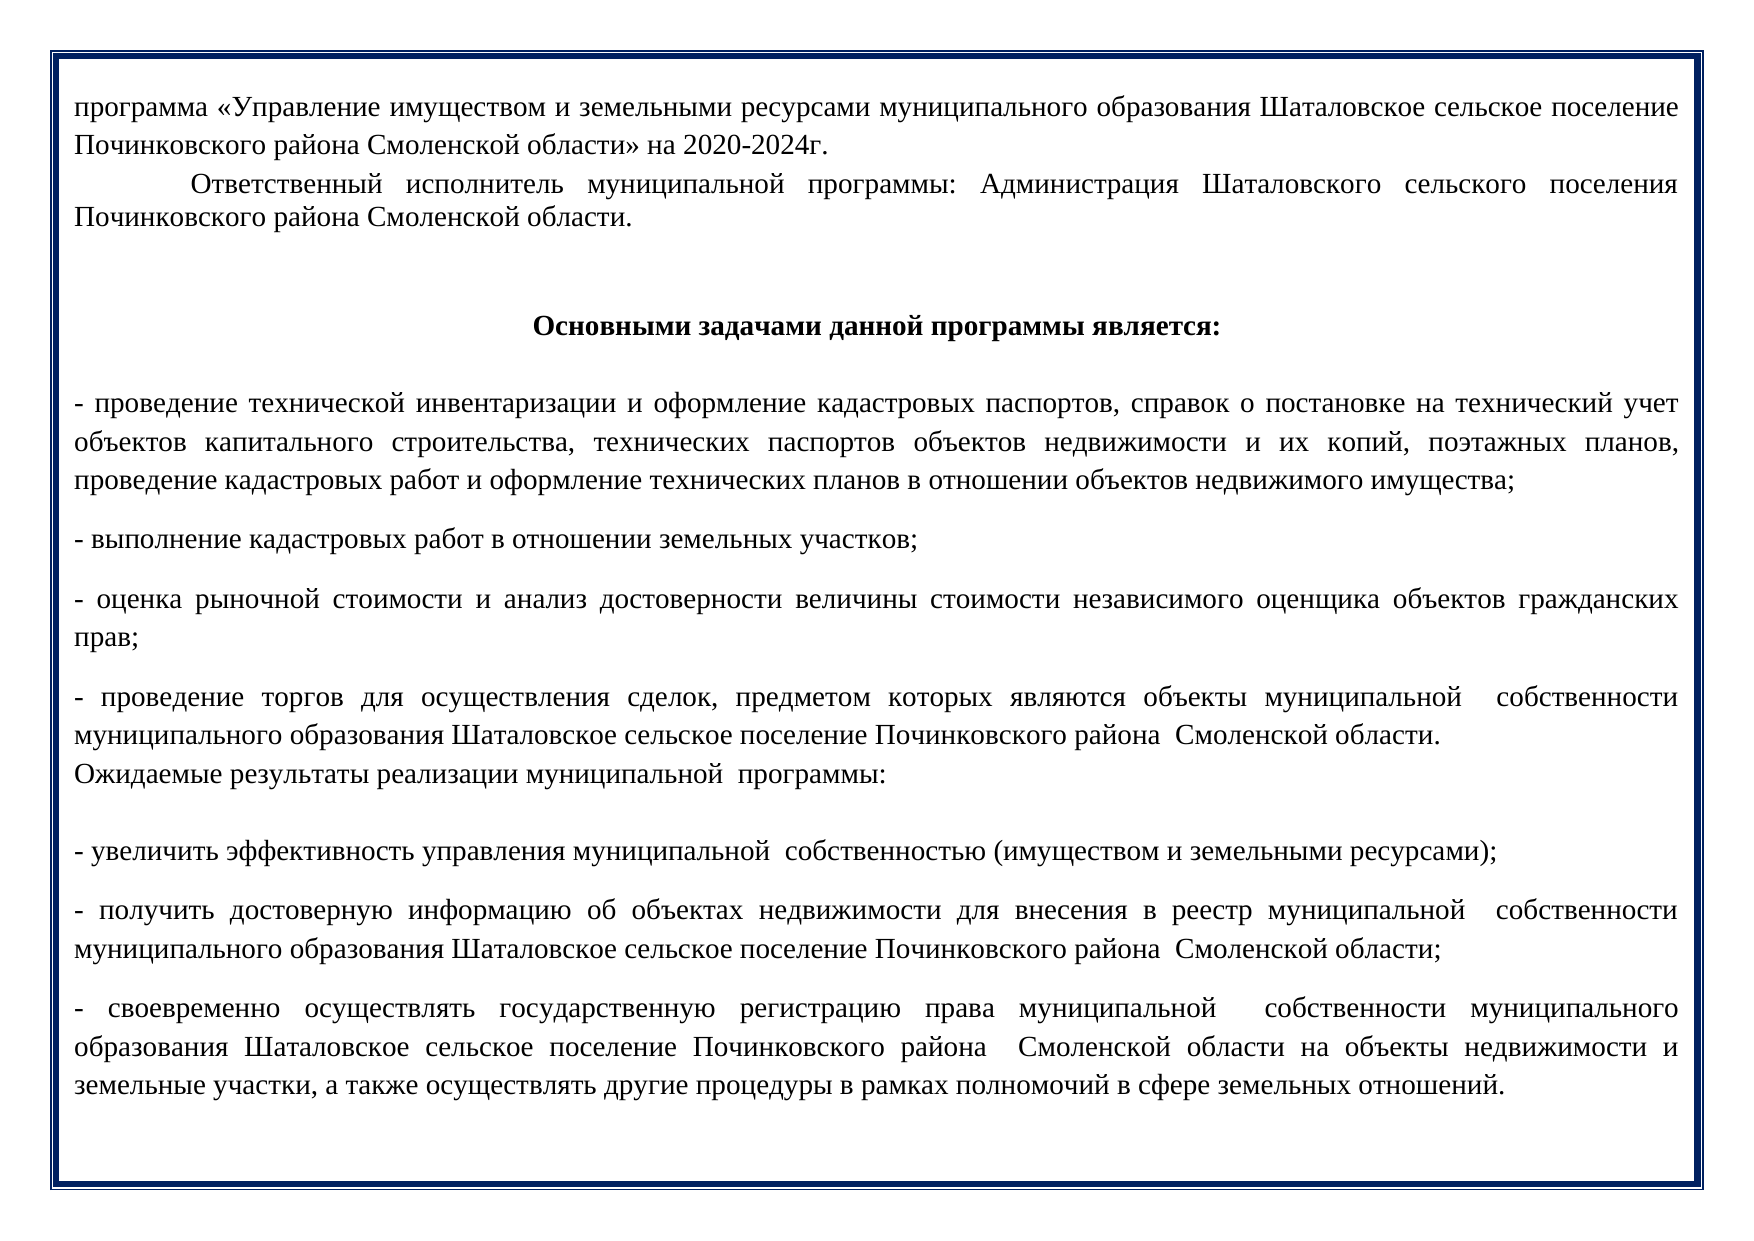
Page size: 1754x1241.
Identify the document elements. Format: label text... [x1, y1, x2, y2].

text - выполнение кадастровых работ в отношении земельных участков; [74, 522, 1680, 555]
text - получить достоверную информацию об объектах недвижимости для внесения в реестр муниципальной собственности муниципального образования Шаталовское сельское поселение Починковского района Смоленской области; [74, 892, 1680, 964]
text - оценка рыночной стоимости и анализ достоверности величины стоимости независимого оценщика объектов гражданских прав; [74, 581, 1680, 653]
text Ответственный исполнитель муниципальной программы: Администрация Шаталовского сельского поселения Починковского района Смоленской области. [74, 166, 1680, 233]
text Ожидаемые результаты реализации муниципальной программы: [74, 756, 1680, 789]
text - проведение торгов для осуществления сделок, предметом которых являются объекты муниципальной собственности муниципального образования Шаталовское сельское поселение Починковского района Смоленской области. [74, 679, 1680, 751]
text - проведение технической инвентаризации и оформление кадастровых паспортов, справок о постановке на технический учет объектов капитального строительства, технических паспортов объектов недвижимости и их копий, поэтажных планов, проведение кадастровых работ и оформление технических планов в отношении объектов недвижимого имущества; [74, 385, 1680, 496]
text - увеличить эффективность управления муниципальной собственностью (имуществом и земельными ресурсами); [74, 833, 1680, 867]
text Основными задачами данной программы является: [74, 308, 1680, 342]
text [74, 89, 1680, 161]
text - своевременно осуществлять государственную регистрацию права муниципальной собственности муниципального образования Шаталовское сельское поселение Починковского района Смоленской области на объекты недвижимости и земельные участки, а также осуществлять другие процедуры в рамках полномочий в сфере земельных отношений. [74, 990, 1680, 1101]
